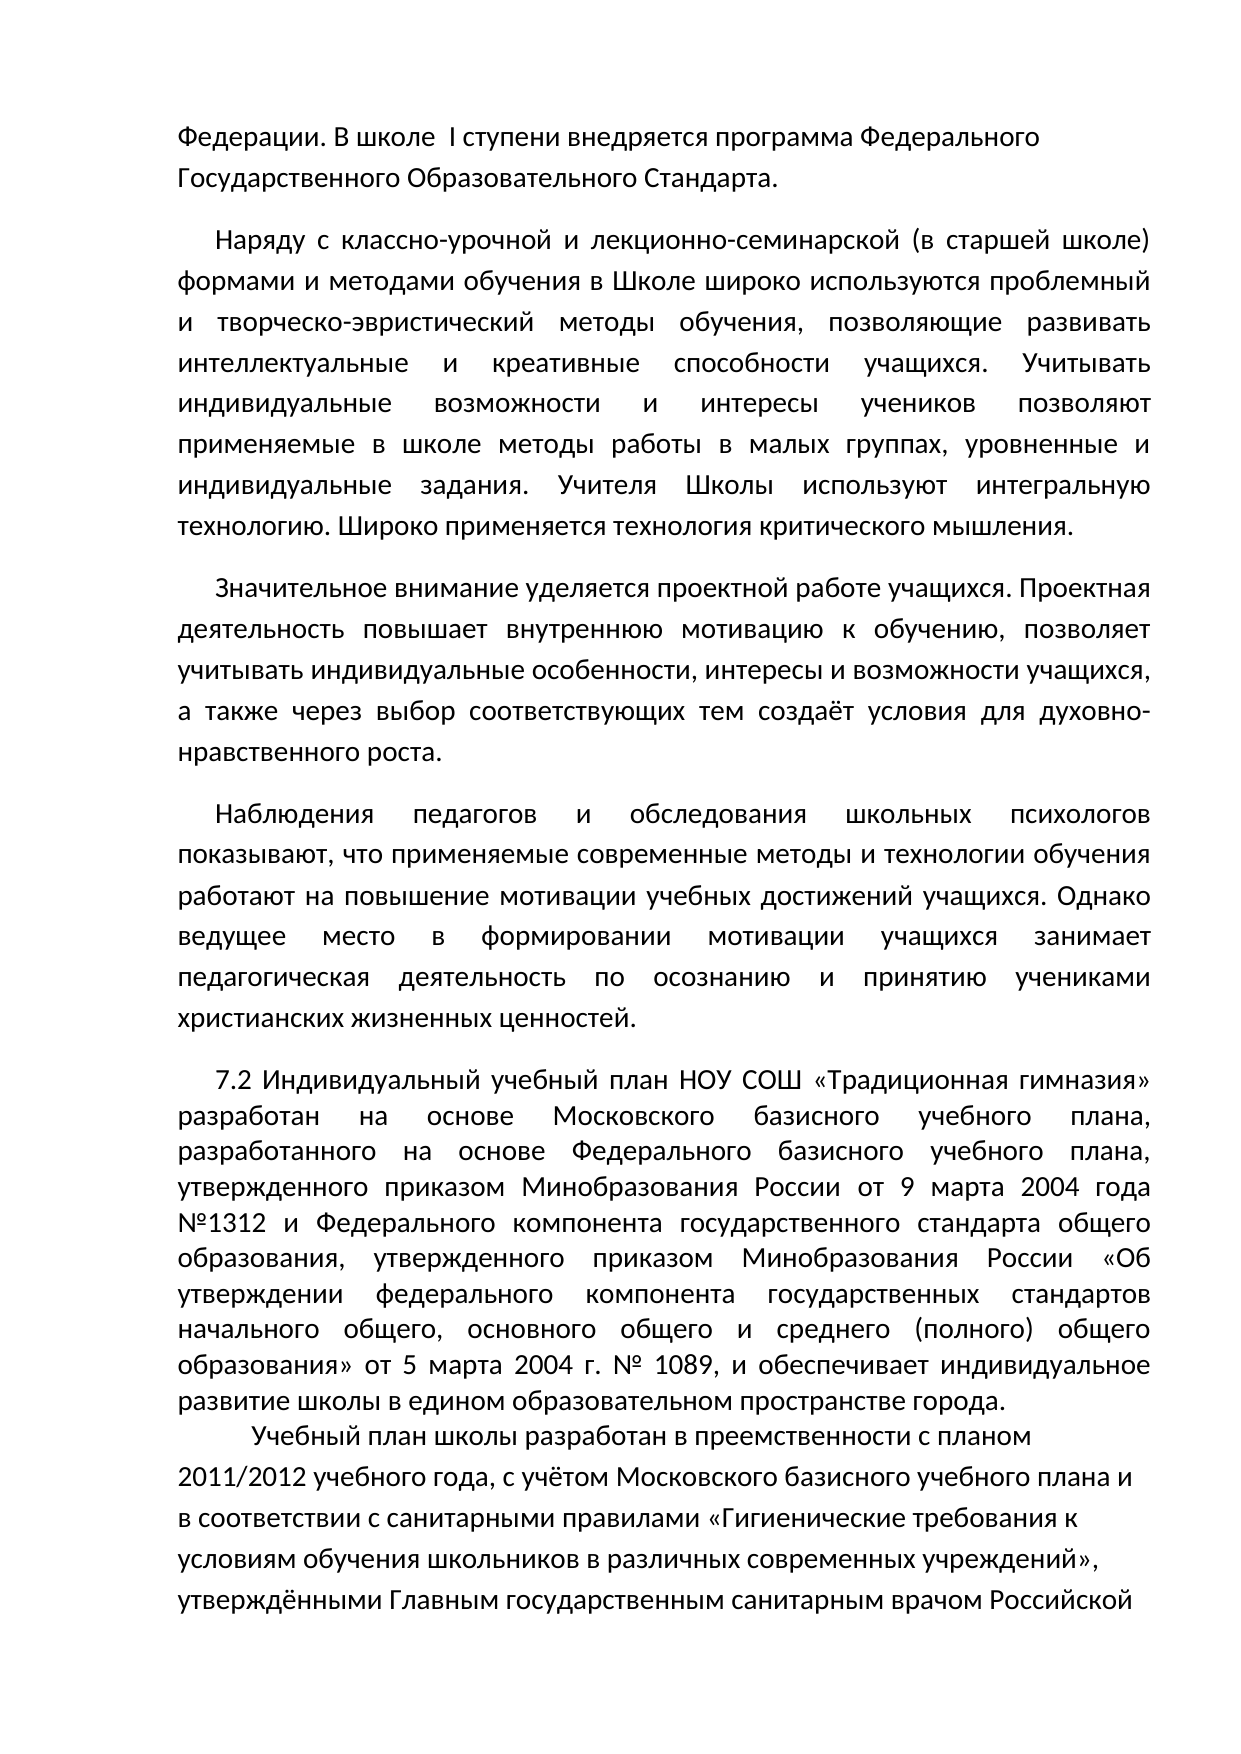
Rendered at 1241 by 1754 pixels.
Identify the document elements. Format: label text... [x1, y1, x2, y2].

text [177, 118, 1152, 195]
text Наряду с классно-урочной и лекционно-семинарской (в старшей школе) формами и методами обучения в Школе широко используются проблемный и творческо-эвристический методы обучения, позволяющие развивать интеллектуальные и креативные способности учащихся. Учитывать индивидуальные возможности и интересы учеников позволяют применяемые в школе методы работы в малых группах, уровненные и индивидуальные задания. Учителя Школы используют интегральную технологию. Широко применяется технология критического мышления. [177, 221, 1152, 543]
text Значительное внимание уделяется проектной работе учащихся. Проектная деятельность повышает внутреннюю мотивацию к обучению, позволяет учитывать индивидуальные особенности, интересы и возможности учащихся, а также через выбор соответствующих тем создаёт условия для духовно-нравственного роста. [177, 569, 1152, 768]
text Наблюдения педагогов и обследования школьных психологов показывают, что применяемые современные методы и технологии обучения работают на повышение мотивации учебных достижений учащихся. Однако ведущее место в формировании мотивации учащихся занимает педагогическая деятельность по осознанию и принятию учениками христианских жизненных ценностей. [177, 795, 1152, 1035]
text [177, 1417, 1152, 1617]
text 7.2 Индивидуальный учебный план НОУ СОШ «Традиционная гимназия» разработан на основе Московского базисного учебного плана, разработанного на основе Федерального базисного учебного плана, утвержденного приказом Минобразования России от 9 марта 2004 года №1312 и Федерального компонента государственного стандарта общего образования, утвержденного приказом Минобразования России «Об утверждении федерального компонента государственных стандартов начального общего, основного общего и среднего (полного) общего образования» от 5 марта . № 1089, и обеспечивает индивидуальное развитие школы в едином образовательном пространстве города. [177, 1061, 1152, 1417]
